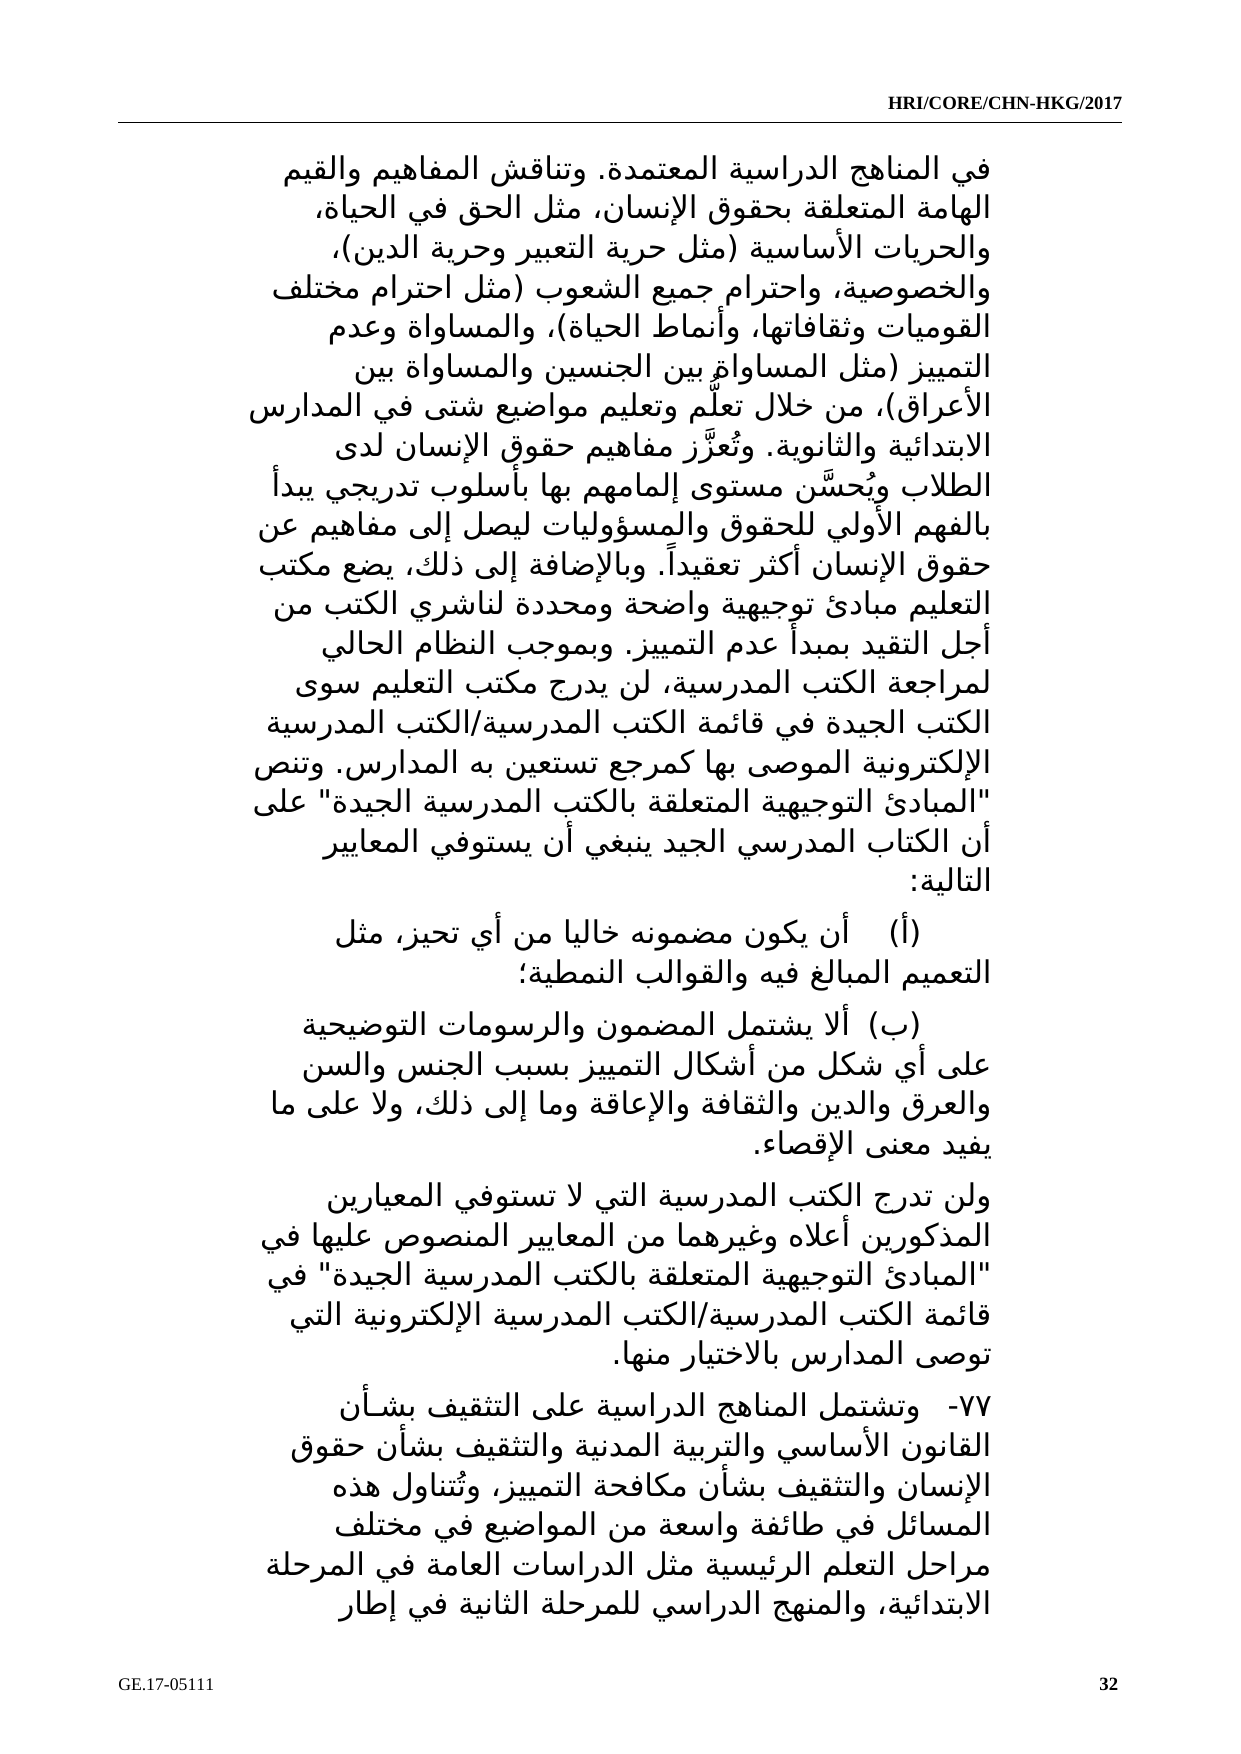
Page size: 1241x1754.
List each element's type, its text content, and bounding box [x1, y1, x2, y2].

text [248, 1385, 992, 1623]
text (أ) أن يكون مضمونه خاليا من أي تحيز، مثل التعميم المبالغ فيه والقوالب النمطية؛ [248, 912, 992, 991]
text ولن تدرج الكتب المدرسية التي لا تستوفي المعيارين المذكورين أعلاه وغيرهما من المعايير المنصوص عليها في "المبادئ التوجيهية المتعلقة بالكتب المدرسية الجيدة" في قائمة الكتب المدرسية/الكتب المدرسية الإلكترونية التي توصى المدارس بالاختيار منها. [248, 1175, 992, 1373]
text (ب) ألا يشتمل المضمون والرسومات التوضيحية على أي شكل من أشكال التمييز بسبب الجنس والسن والعرق والدين والثقافة والإعاقة وما إلى ذلك، ولا على ما يفيد معنى الإقصاء. [248, 1004, 992, 1162]
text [248, 148, 992, 900]
